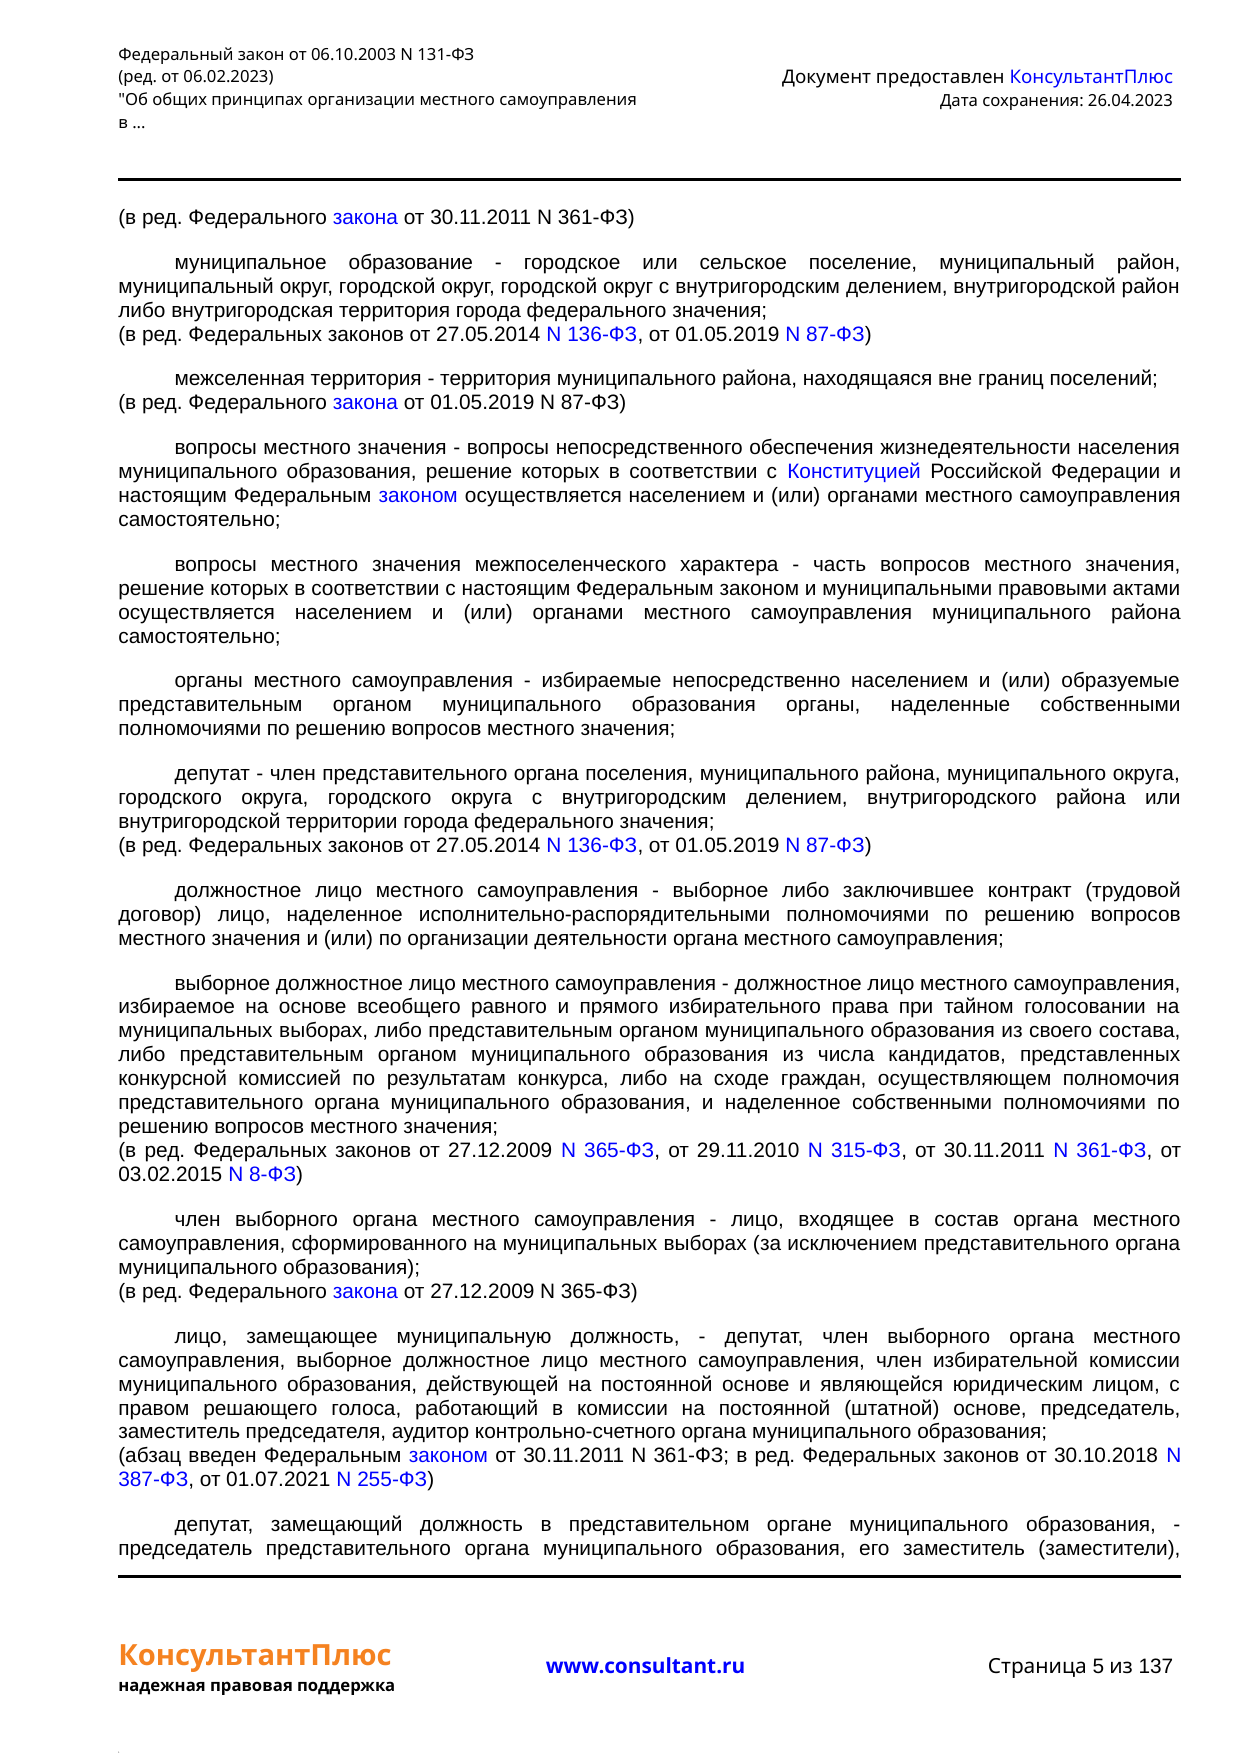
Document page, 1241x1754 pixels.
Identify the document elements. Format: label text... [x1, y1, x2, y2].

text (в ред. Федерального закона от 01.05.2019 N 87-ФЗ) [118, 390, 1181, 414]
text межселенная территория - территория муниципального района, находящаяся вне границ поселений; [118, 366, 1181, 390]
text муниципальное образование - городское или сельское поселение, муниципальный район, муниципальный округ, городской округ, городской округ с внутригородским делением, внутригородской район либо внутригородская территория города федерального значения; [118, 249, 1181, 321]
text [118, 1512, 1181, 1560]
text лицо, замещающее муниципальную должность, - депутат, член выборного органа местного самоуправления, выборное должностное лицо местного самоуправления, член избирательной комиссии муниципального образования, действующей на постоянной основе и являющейся юридическим лицом, с правом решающего голоса, работающий в комиссии на постоянной (штатной) основе, председатель, заместитель председателя, аудитор контрольно-счетного органа муниципального образования; [118, 1323, 1181, 1443]
text (абзац введен Федеральным законом от 30.11.2011 N 361-ФЗ; в ред. Федеральных законов от 30.10.2018 N 387-ФЗ, от 01.07.2021 N 255-ФЗ) [118, 1443, 1181, 1491]
text (в ред. Федеральных законов от 27.12.2009 N 365-ФЗ, от 29.11.2010 N 315-ФЗ, от 30.11.2011 N 361-ФЗ, от 03.02.2015 N 8-ФЗ) [118, 1138, 1181, 1186]
text (в ред. Федеральных законов от 27.05.2014 N 136-ФЗ, от 01.05.2019 N 87-ФЗ) [118, 833, 1181, 857]
text органы местного самоуправления - избираемые непосредственно населением и (или) образуемые представительным органом муниципального образования органы, наделенные собственными полномочиями по решению вопросов местного значения; [118, 668, 1181, 740]
text (в ред. Федерального закона от 27.12.2009 N 365-ФЗ) [118, 1279, 1181, 1303]
text выборное должностное лицо местного самоуправления - должностное лицо местного самоуправления, избираемое на основе всеобщего равного и прямого избирательного права при тайном голосовании на муниципальных выборах, либо представительным органом муниципального образования из своего состава, либо представительным органом муниципального образования из числа кандидатов, представленных конкурсной комиссией по результатам конкурса, либо на сходе граждан, осуществляющем полномочия представительного органа муниципального образования, и наделенное собственными полномочиями по решению вопросов местного значения; [118, 970, 1181, 1138]
text вопросы местного значения межпоселенческого характера - часть вопросов местного значения, решение которых в соответствии с настоящим Федеральным законом и муниципальными правовыми актами осуществляется населением и (или) органами местного самоуправления муниципального района самостоятельно; [118, 552, 1181, 647]
text должностное лицо местного самоуправления - выборное либо заключившее контракт (трудовой договор) лицо, наделенное исполнительно-распорядительными полномочиями по решению вопросов местного значения и (или) по организации деятельности органа местного самоуправления; [118, 878, 1181, 949]
text депутат - член представительного органа поселения, муниципального района, муниципального округа, городского округа, городского округа с внутригородским делением, внутригородского района или внутригородской территории города федерального значения; [118, 761, 1181, 833]
text (в ред. Федеральных законов от 27.05.2014 N 136-ФЗ, от 01.05.2019 N 87-ФЗ) [118, 321, 1181, 345]
text член выборного органа местного самоуправления - лицо, входящее в состав органа местного самоуправления, сформированного на муниципальных выборах (за исключением представительного органа муниципального образования); [118, 1207, 1181, 1279]
text (в ред. Федерального закона от 30.11.2011 N 361-ФЗ) [118, 205, 1181, 229]
text вопросы местного значения - вопросы непосредственного обеспечения жизнедеятельности населения муниципального образования, решение которых в соответствии с Конституцией Российской Федерации и настоящим Федеральным законом осуществляется населением и (или) органами местного самоуправления самостоятельно; [118, 435, 1181, 531]
